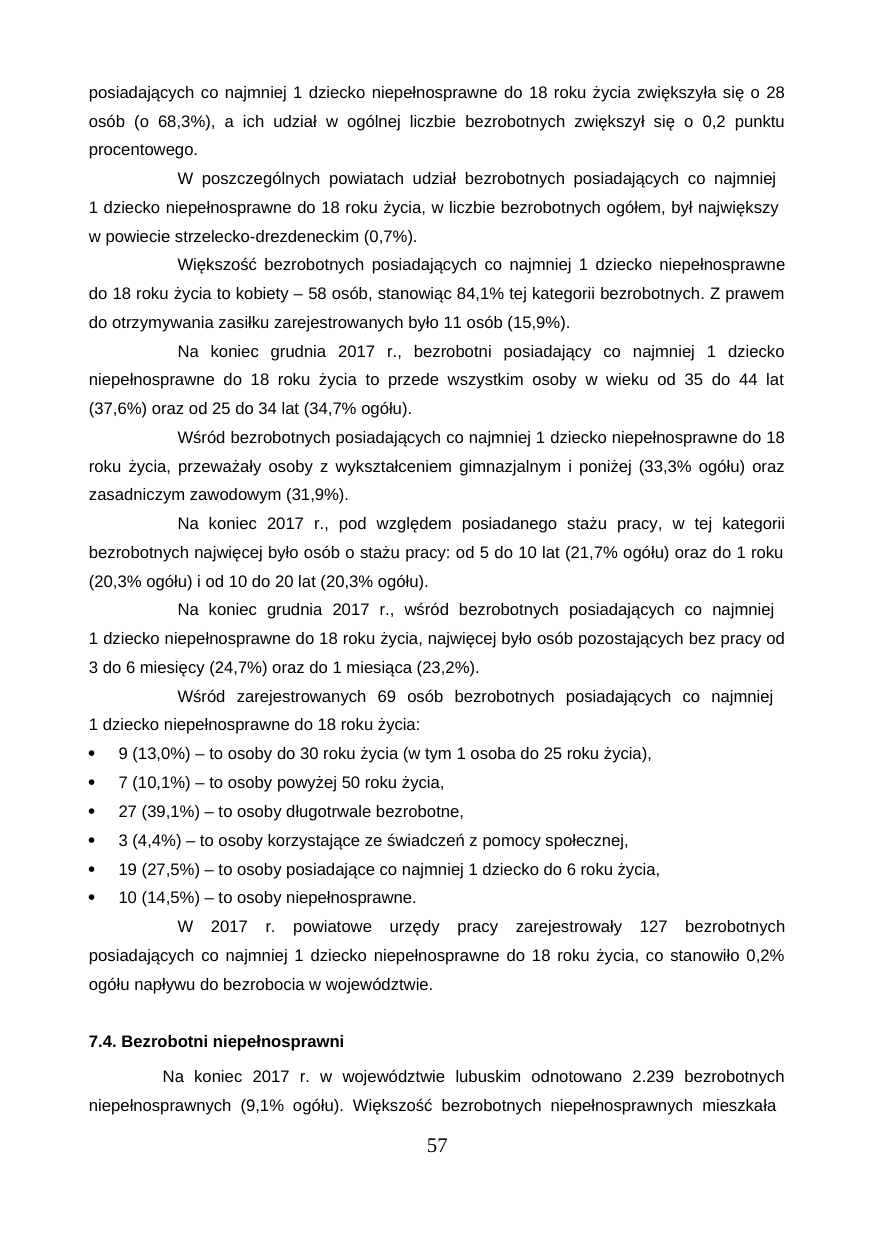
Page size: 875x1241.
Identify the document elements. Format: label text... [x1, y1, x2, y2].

text Na koniec 2017 r., pod względem posiadanego stażu pracy, w tej kategorii bezrobotnych najwięcej było osób o stażu pracy: od 5 do 10 lat (21,7% ogółu) oraz do 1 roku (20,3% ogółu) i od 10 do 20 lat (20,3% ogółu). [89, 514, 785, 591]
text W 2017 r. powiatowe urzędy pracy zarejestrowały 127 bezrobotnych posiadających co najmniej 1 dziecko niepełnosprawne do 18 roku życia, co stanowiło 0,2% ogółu napływu do bezrobocia w województwie. [89, 917, 785, 994]
subtitle 7.4. Bezrobotni niepełnosprawni [89, 1032, 785, 1051]
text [89, 83, 785, 159]
list 10 (14,5%) – to osoby niepełnosprawne. [89, 888, 785, 907]
text Wśród zarejestrowanych 69 osób bezrobotnych posiadających co najmniej 1 dziecko niepełnosprawne do 18 roku życia: [89, 686, 785, 734]
list 9 (13,0%) – to osoby do 30 roku życia (w tym 1 osoba do 25 roku życia), [89, 744, 785, 763]
list 27 (39,1%) – to osoby długotrwale bezrobotne, [89, 802, 785, 821]
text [89, 1067, 785, 1115]
list 19 (27,5%) – to osoby posiadające co najmniej 1 dziecko do 6 roku życia, [89, 859, 785, 879]
text Na koniec grudnia 2017 r., wśród bezrobotnych posiadających co najmniej 1 dziecko niepełnosprawne do 18 roku życia, najwięcej było osób pozostających bez pracy od 3 do 6 miesięcy (24,7%) oraz do 1 miesiąca (23,2%). [89, 600, 785, 677]
list 7 (10,1%) – to osoby powyżej 50 roku życia, [89, 773, 785, 792]
text Wśród bezrobotnych posiadających co najmniej 1 dziecko niepełnosprawne do 18 roku życia, przeważały osoby z wykształceniem gimnazjalnym i poniżej (33,3% ogółu) oraz zasadniczym zawodowym (31,9%). [89, 428, 785, 504]
list 3 (4,4%) – to osoby korzystające ze świadczeń z pomocy społecznej, [89, 831, 785, 850]
text Na koniec grudnia 2017 r., bezrobotni posiadający co najmniej 1 dziecko niepełnosprawne do 18 roku życia to przede wszystkim osoby w wieku od 35 do 44 lat (37,6%) oraz od 25 do 34 lat (34,7% ogółu). [89, 341, 785, 418]
text Większość bezrobotnych posiadających co najmniej 1 dziecko niepełnosprawne do 18 roku życia to kobiety – 58 osób, stanowiąc 84,1% tej kategorii bezrobotnych. Z prawem do otrzymywania zasiłku zarejestrowanych było 11 osób (15,9%). [89, 255, 785, 332]
text W poszczególnych powiatach udział bezrobotnych posiadających co najmniej 1 dziecko niepełnosprawne do 18 roku życia, w liczbie bezrobotnych ogółem, był największy w powiecie strzelecko-drezdeneckim (0,7%). [89, 169, 785, 246]
